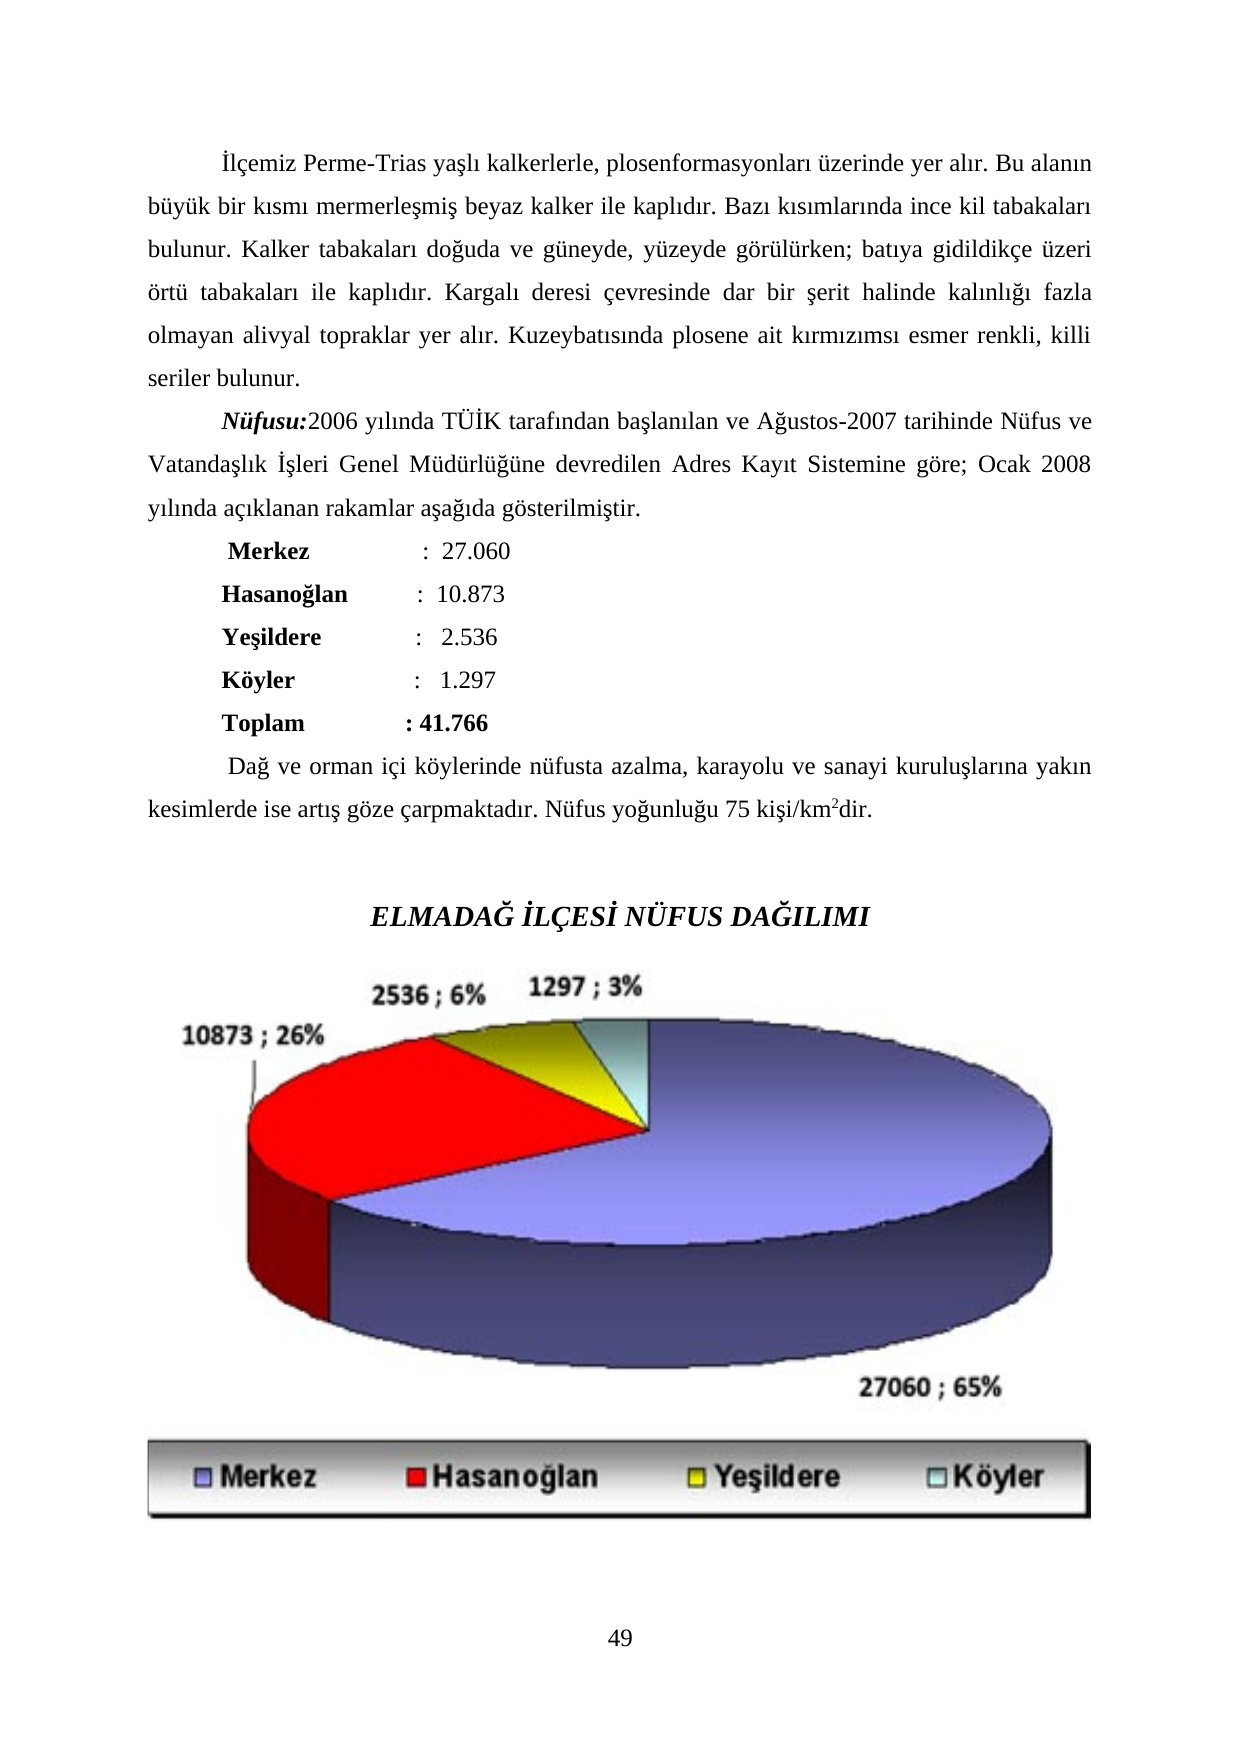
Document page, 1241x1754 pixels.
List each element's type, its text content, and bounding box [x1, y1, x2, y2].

list Yeşildere : 2.536 [148, 622, 1093, 651]
list Merkez : 27.060 [148, 536, 1093, 564]
picture [147, 932, 1091, 1526]
list İlçemiz Perme-Trias yaşlı kalkerlerle, plosenformasyonları üzerinde yer alır. Bu alanın büyük bir kısmı mermerleşmiş beyaz kalker ile kaplıdır. Bazı kısımlarında ince kil tabakaları bulunur. Kalker tabakaları doğuda ve güneyde, yüzeyde görülürken; batıya gidildikçe üzeri örtü tabakaları ile kaplıdır. Kargalı deresi çevresinde dar bir şerit halinde kalınlığı fazla olmayan alivyal topraklar yer alır. Kuzeybatısında plosene ait kırmızımsı esmer renkli, killi seriler bulunur. [148, 148, 1093, 392]
list Hasanoğlan : 10.873 [148, 579, 1093, 608]
list Dağ ve orman içi köylerinde nüfusta azalma, karayolu ve sanayi kuruluşlarına yakın kesimlerde ise artış göze çarpmaktadır. Nüfus yoğunluğu 75 kişi/km2dir. [148, 751, 1093, 823]
list Toplam : 41.766 [148, 708, 1093, 737]
list Köyler : 1.297 [148, 665, 1093, 694]
text ELMADAĞ İLÇESİ NÜFUS DAĞILIMI [148, 899, 1093, 933]
list Nüfusu:2006 yılında TÜİK tarafından başlanılan ve Ağustos-2007 tarihinde Nüfus ve Vatandaşlık İşleri Genel Müdürlüğüne devredilen Adres Kayıt Sistemine göre; Ocak 2008 yılında açıklanan rakamlar aşağıda gösterilmiştir. [148, 406, 1093, 521]
